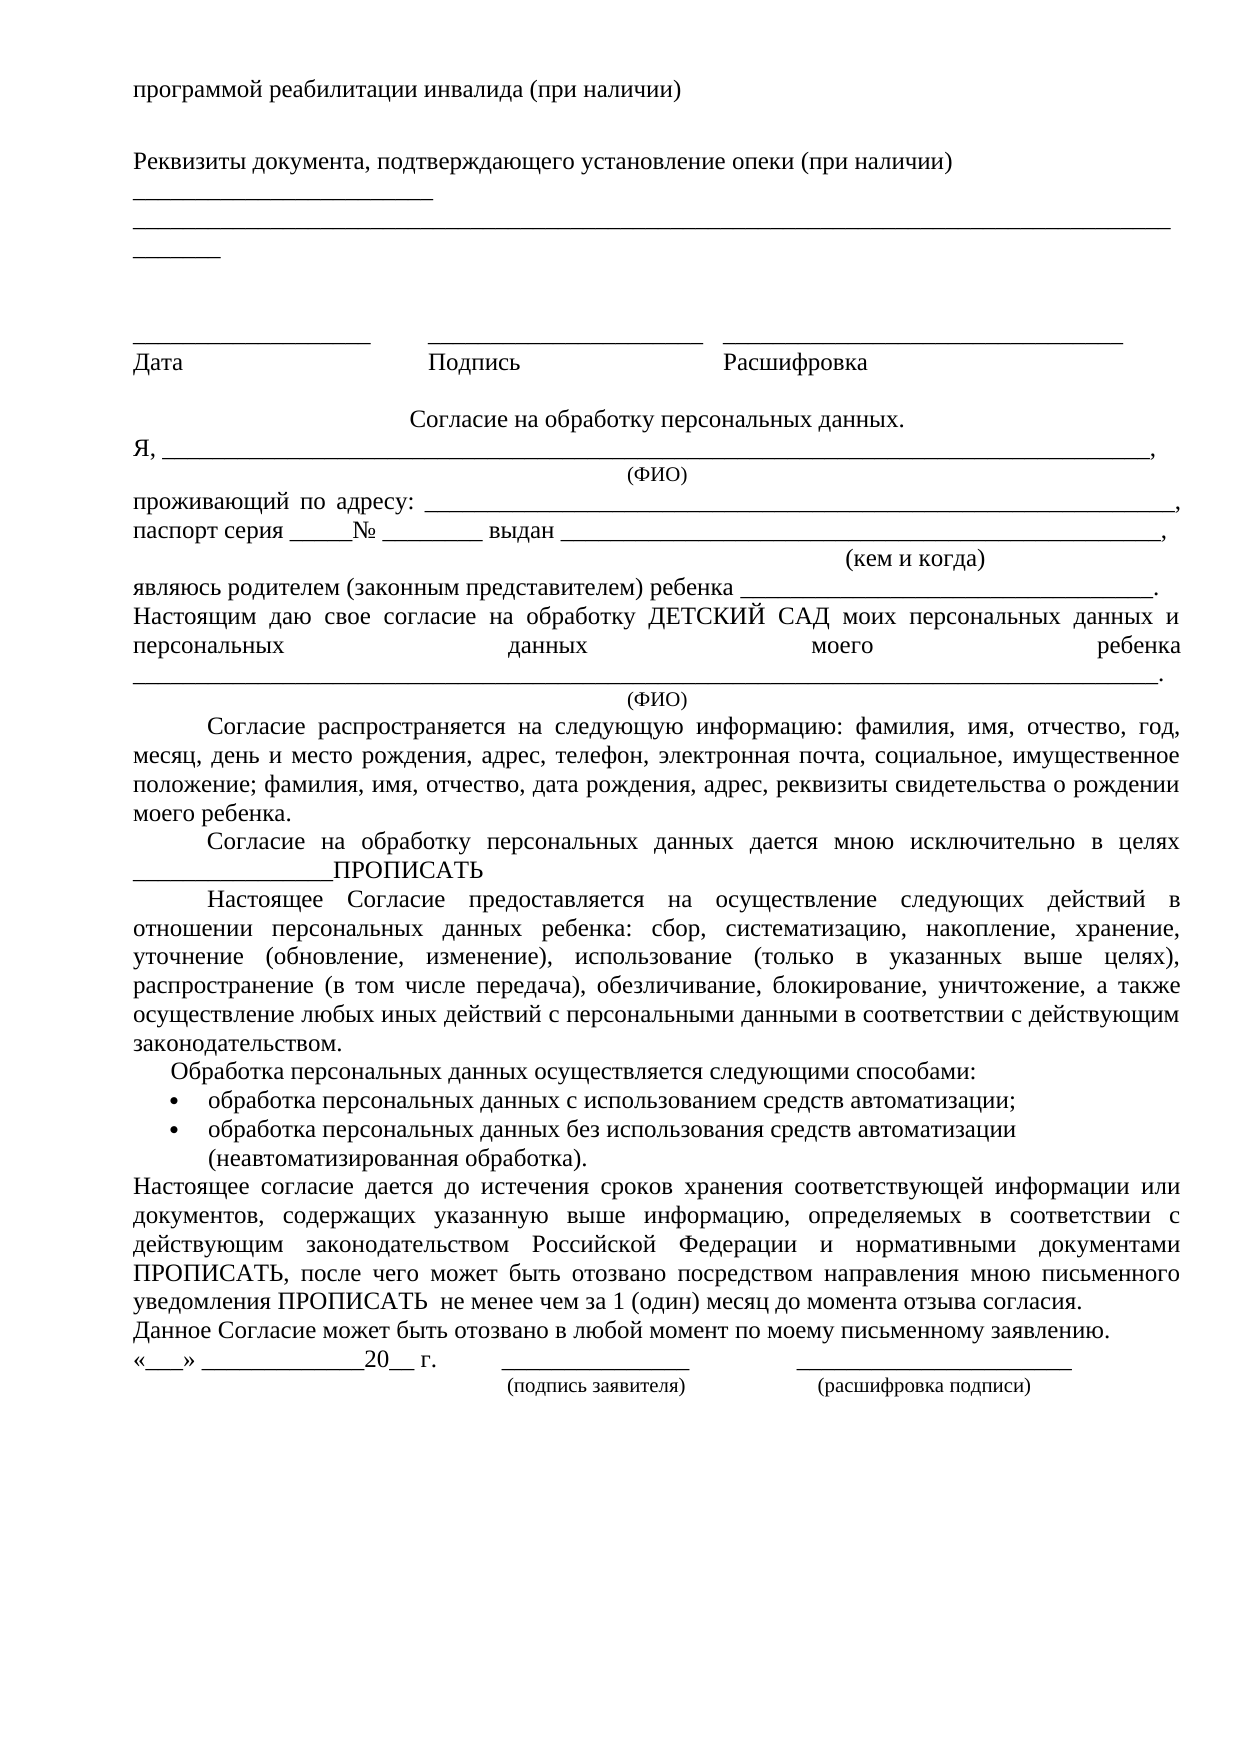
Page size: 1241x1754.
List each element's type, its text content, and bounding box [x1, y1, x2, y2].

text «___» _____________20__ г. _______________ ______________________ [133, 1344, 1181, 1373]
text являюсь родителем (законным представителем) ребенка _________________________________. [133, 572, 1181, 601]
text проживающий по адресу: ____________________________________________________________, паспорт серия _____№ ________ выдан ________________________________________________, [133, 486, 1181, 543]
text (ФИО) [133, 687, 1181, 711]
text Обработка персональных данных осуществляется следующими способами: [133, 1056, 1181, 1085]
text Я, _______________________________________________________________________________, [133, 433, 1181, 462]
text Согласие на обработку персональных данных дается мною исключительно в целях ________________ПРОПИСАТЬ [133, 826, 1181, 884]
text Настоящим даю свое согласие на обработку ДЕТСКИЙ САД моих персональных данных и персональных данных моего ребенка __________________________________________________________________________________. [133, 601, 1181, 687]
text Согласие распространяется на следующую информацию: фамилия, имя, отчество, год, месяц, день и место рождения, адрес, телефон, электронная почта, социальное, имущественное положение; фамилия, имя, отчество, дата рождения, адрес, реквизиты свидетельства о рождении моего ребенка. [133, 711, 1181, 826]
text (ФИО) [133, 462, 1181, 486]
text Данное Согласие может быть отозвано в любой момент по моему письменному заявлению. [133, 1315, 1181, 1344]
text Согласие на обработку персональных данных. [133, 404, 1181, 433]
text Реквизиты документа, подтверждающего установление опеки (при наличии) ________________________ [133, 146, 1181, 203]
list обработка персональных данных без использования средств автоматизации (неавтоматизированная обработка). [170, 1114, 1181, 1171]
text Настоящее Согласие предоставляется на осуществление следующих действий в отношении персональных данных ребенка: сбор, систематизацию, накопление, хранение, уточнение (обновление, изменение), использование (только в указанных выше целях), распространение (в том числе передача), обезличивание, блокирование, уничтожение, а также осуществление любых иных действий с персональными данными в соответствии с действующим законодательством. [133, 884, 1181, 1056]
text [133, 74, 1181, 103]
text ___________________ ______________________ ________________________________ [133, 318, 1181, 347]
text __________________________________________________________________________________________ [133, 203, 1181, 261]
text Дата Подпись Расшифровка [133, 347, 1181, 376]
text (кем и когда) [575, 543, 1181, 572]
list обработка персональных данных с использованием средств автоматизации; [170, 1085, 1181, 1114]
text Настоящее согласие дается до истечения сроков хранения соответствующей информации или документов, содержащих указанную выше информацию, определяемых в соответствии с действующим законодательством Российской Федерации и нормативными документами ПРОПИСАТЬ, после чего может быть отозвано посредством направления мною письменного уведомления ПРОПИСАТЬ не менее чем за 1 (один) месяц до момента отзыва согласия. [133, 1171, 1181, 1315]
text (подпись заявителя) (расшифровка подписи) [133, 1373, 1181, 1397]
